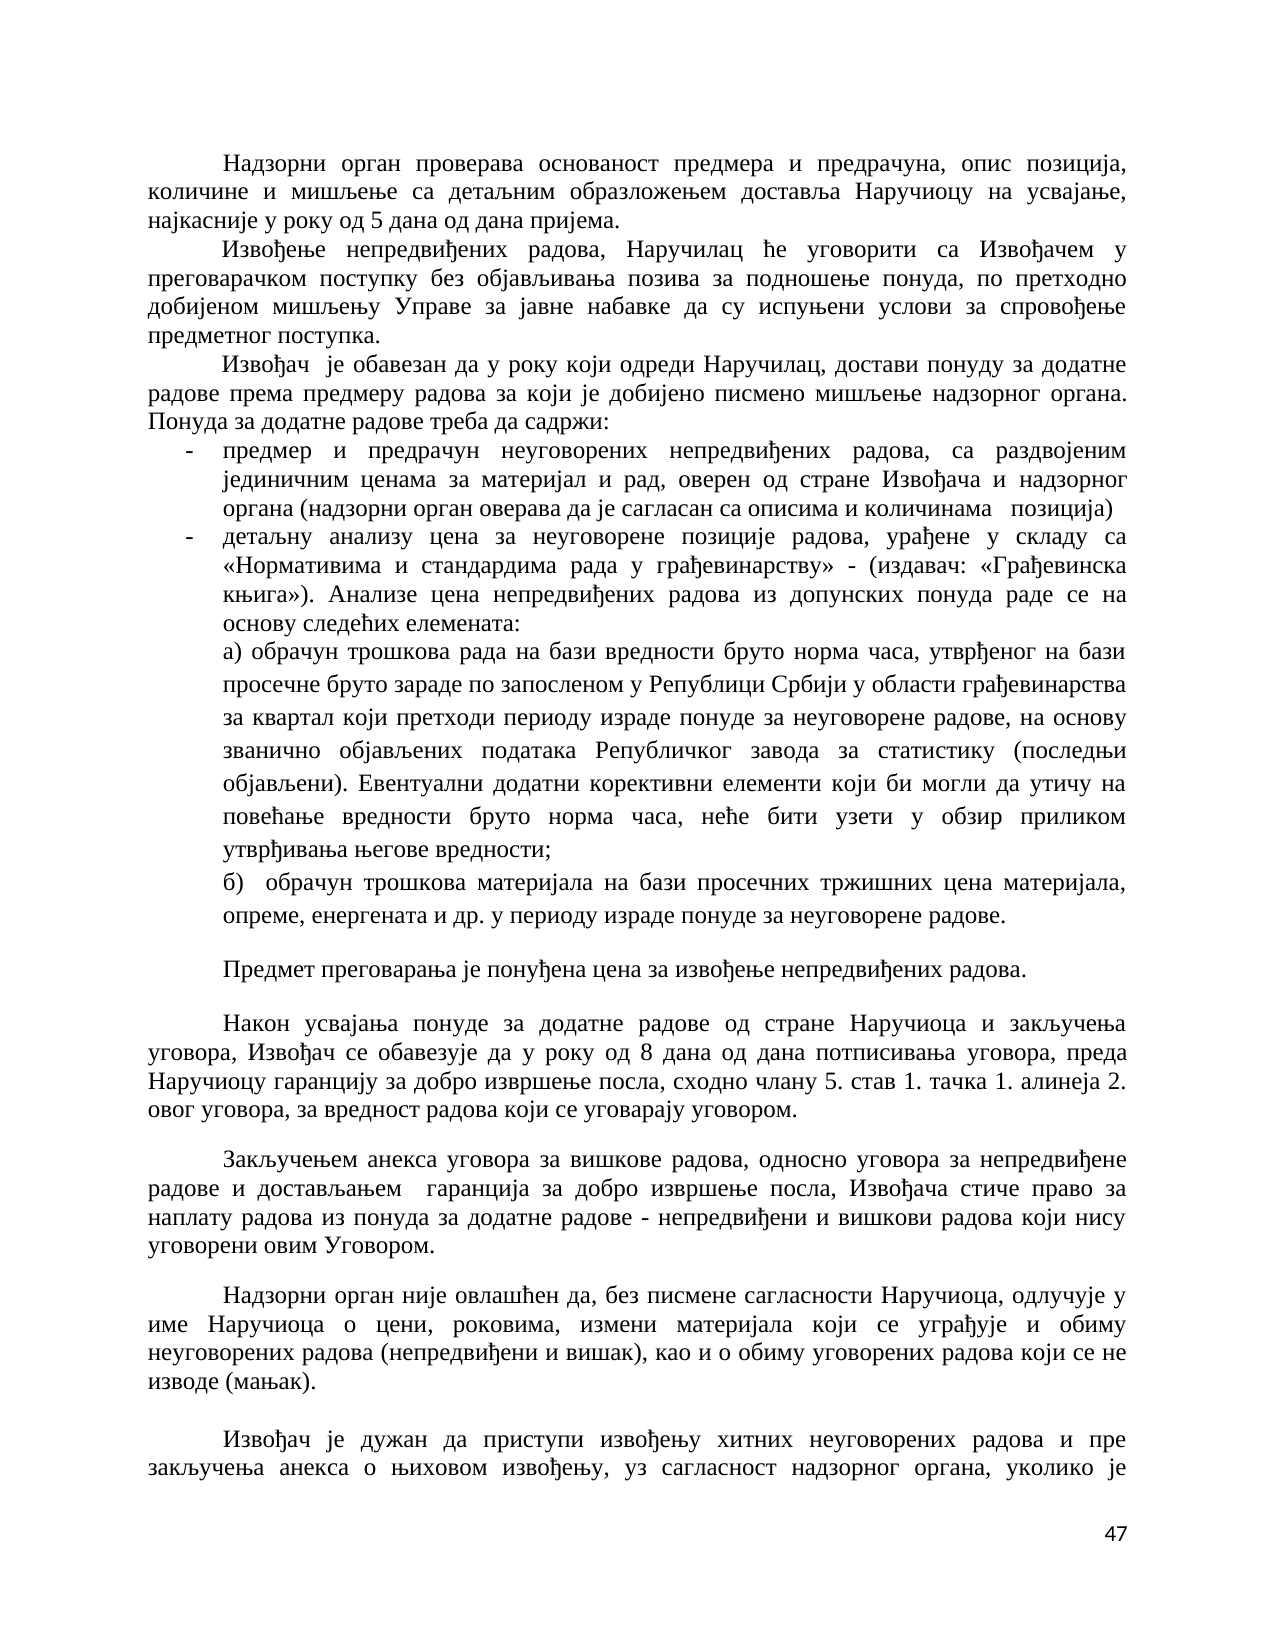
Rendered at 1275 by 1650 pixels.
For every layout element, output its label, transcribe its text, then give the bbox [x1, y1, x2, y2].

list предмер и предрачун неуговорених непредвиђених радова, са раздвојеним јединичним ценама за материјал и рад, оверен од стране Извођача и надзорног органа (надзорни орган оверава да је сагласан са описима и количинама позиција) [185, 435, 1127, 521]
text Надзорни орган проверава основаност предмера и предрачуна, опис позиција, количине и мишљење са детаљним образложењем доставља Наручиоцу на усвајање, најкасније у року од 5 дана од дана пријема. [148, 148, 1127, 234]
list а) обрачун трошкова рада на бази вредности бруто норма часа, утврђеног на бази просечне бруто зараде по запосленом у Републици Србији у области грађевинарства за квартал који претходи периоду израде понуде за неуговорене радове, на основу званично објављених података Републичког завода за статистику (последњи објављени). Евентуални додатни корективни елементи који би могли да утичу на повећање вредности бруто норма часа, неће бити узети у обзир приликом утврђивања његове вредности; [223, 636, 1127, 863]
text Извођач је обавезан да у року који одреди Наручилац, достави понуду за додатне радове према предмеру радова за који је добијено писмено мишљење надзорног органа. Понуда за додатне радове треба да садржи: [148, 349, 1127, 435]
text Закључењем анекса уговора за вишкове радова, односно уговора за непредвиђене радове и достављањем гаранција за добро извршење посла, Извођача стиче право за наплату радова из понуда за додатне радове - непредвиђени и вишкови радова који нису уговорени овим Уговором. [148, 1144, 1127, 1259]
list б) обрачун трошкова материјала на бази просечних тржишних цена материјала, опреме, енергената и др. у периоду израде понуде за неуговорене радове. [223, 867, 1127, 929]
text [148, 1424, 1127, 1481]
list детаљну анализу цена за неуговорене позиције радова, урађене у складу са «Нормативима и стандардима рада у грађевинарству» - (издавач: «Грађевинска књига»). Анализе цена непредвиђених радова из допунских понуда раде се на основу следећих елемената: [185, 521, 1127, 636]
text Извођење непредвиђених радова, Наручилац ће уговорити са Извођачем у преговарачком поступку без објављивања позива за подношење понуда, по претходно добијеном мишљењу Управе за јавне набавке да су испуњени услови за спровођење предметног поступка. [148, 234, 1127, 349]
text Након усвајања понуде за додатне радове од стране Наручиоца и закључења уговора, Извођач се обавезује да у року од 8 дана од дана потписивања уговора, преда Наручиоцу гаранцију за добро извршење посла, сходно члану 5. став 1. тачка 1. алинеја 2. овог уговора, за вредност радова који се уговарају уговором. [148, 1008, 1127, 1123]
text Надзорни орган није овлашћен да, без писмене сагласности Наручиоца, одлучује у име Наручиоца о цени, роковима, измени материјала који се уграђује и обиму неуговорених радова (непредвиђени и вишак), као и о обиму уговорених радова који се не изводе (мањак). [148, 1280, 1127, 1395]
text Предмет преговарања је понуђена цена за извођење непредвиђених радова. [148, 954, 1127, 983]
